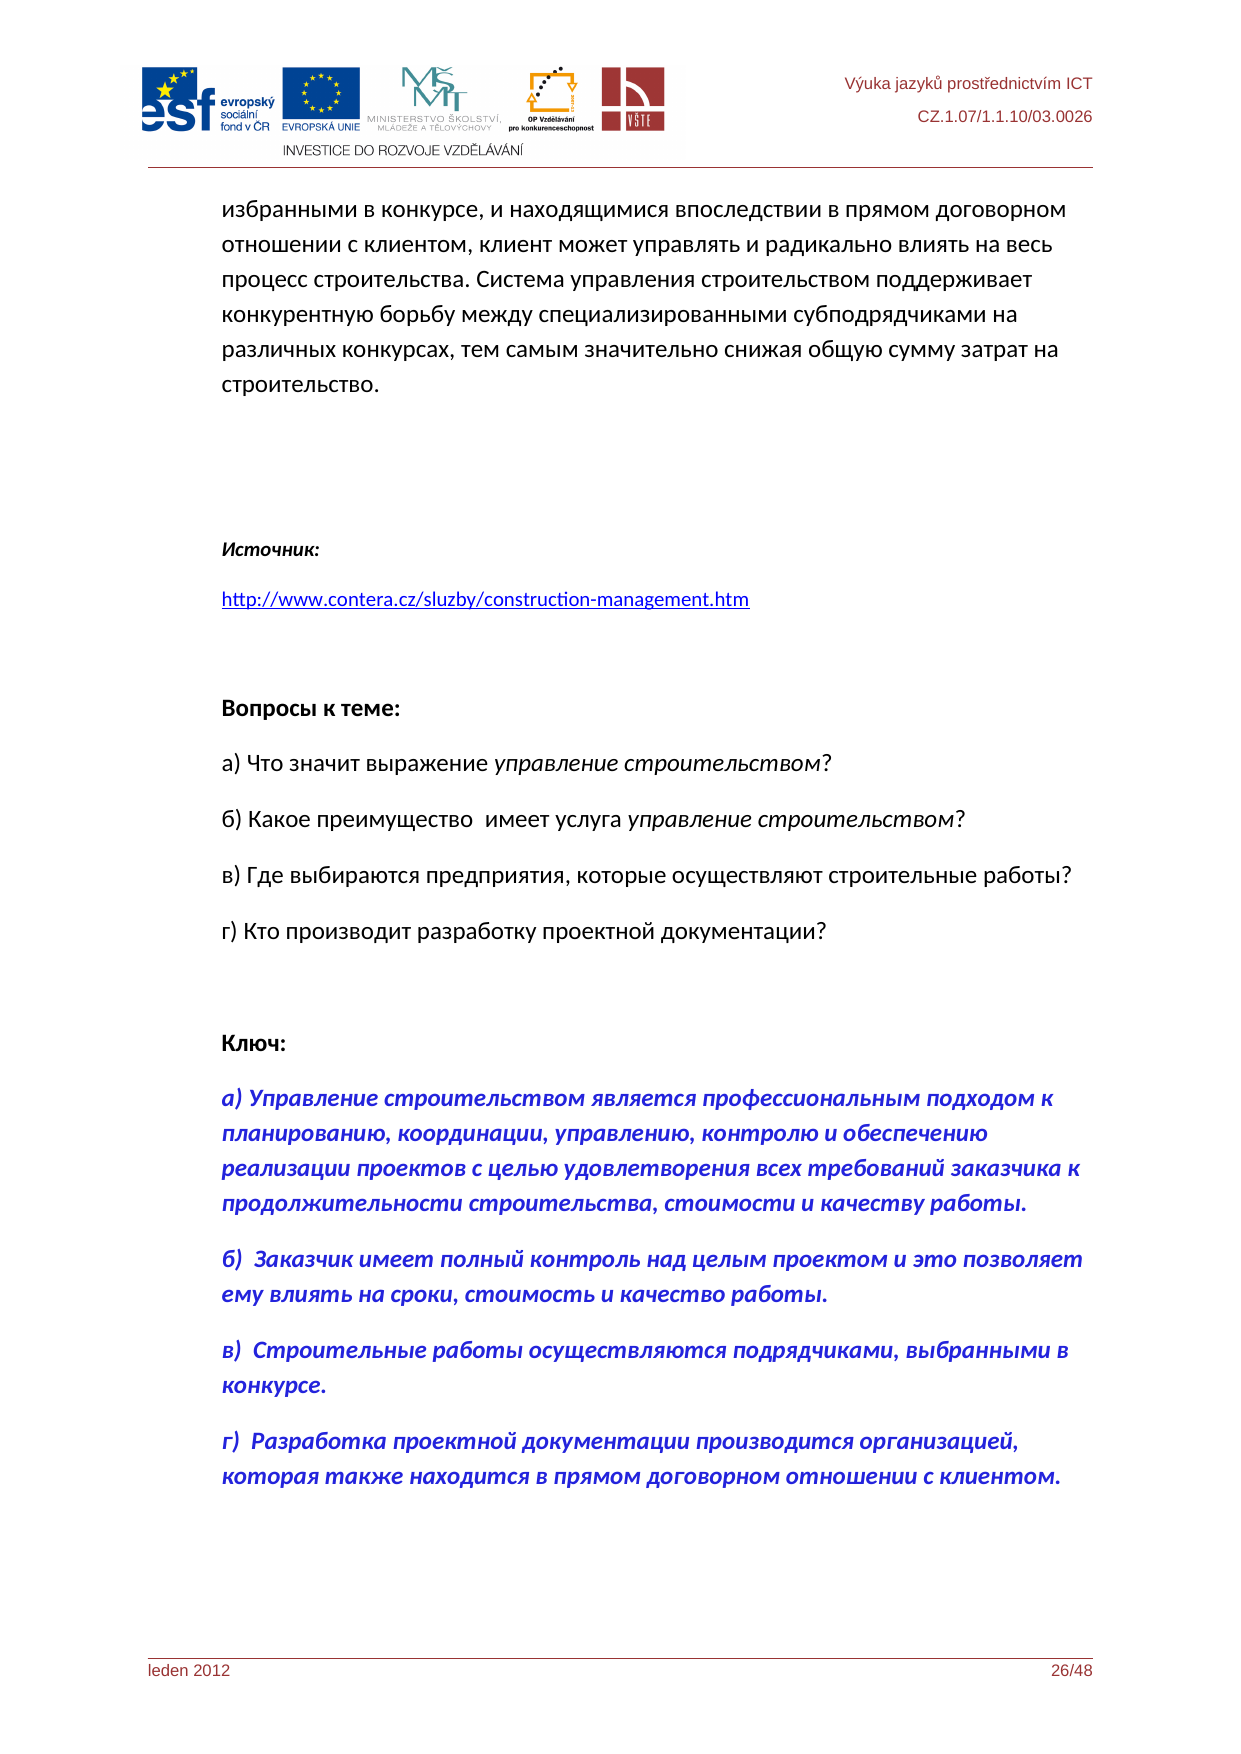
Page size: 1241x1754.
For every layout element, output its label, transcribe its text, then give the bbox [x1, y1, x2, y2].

text Ключ: [221, 1027, 1093, 1057]
text б) Заказчик имеет полный контроль над целым проектом и это позволяет ему влиять на сроки, стоимость и качество работы. [221, 1243, 1093, 1309]
text Вопросы к теме: [221, 692, 1093, 722]
text a) Управление строительством является профессиональным подходом к планированию, координации, управлению, контролю и обеспечению реализации проектов с целью удовлетворения всех требований заказчика к продолжительности строительства, стоимости и качеству работы. [221, 1082, 1093, 1218]
text б) Какое преимущество имеет услуга управление строительством? [221, 803, 1093, 834]
text a) Что значит выражение управление строительством? [221, 747, 1093, 778]
text в) Где выбираются предприятия, которые осуществляют строительные работы? [221, 859, 1093, 890]
text http://www.contera.cz/sluzby/construction-management.htm [148, 586, 1093, 611]
text г) Разработка проектной документации производится организацией, которая также находится в прямом договорном отношении с клиентом. [221, 1425, 1093, 1491]
text в) Строительные работы осуществляются подрядчиками, выбранными в конкурсе. [221, 1334, 1093, 1400]
text Источник: [148, 536, 1093, 561]
text г) Кто производит разработку проектной документации? [221, 915, 1093, 946]
picture [120, 65, 686, 160]
